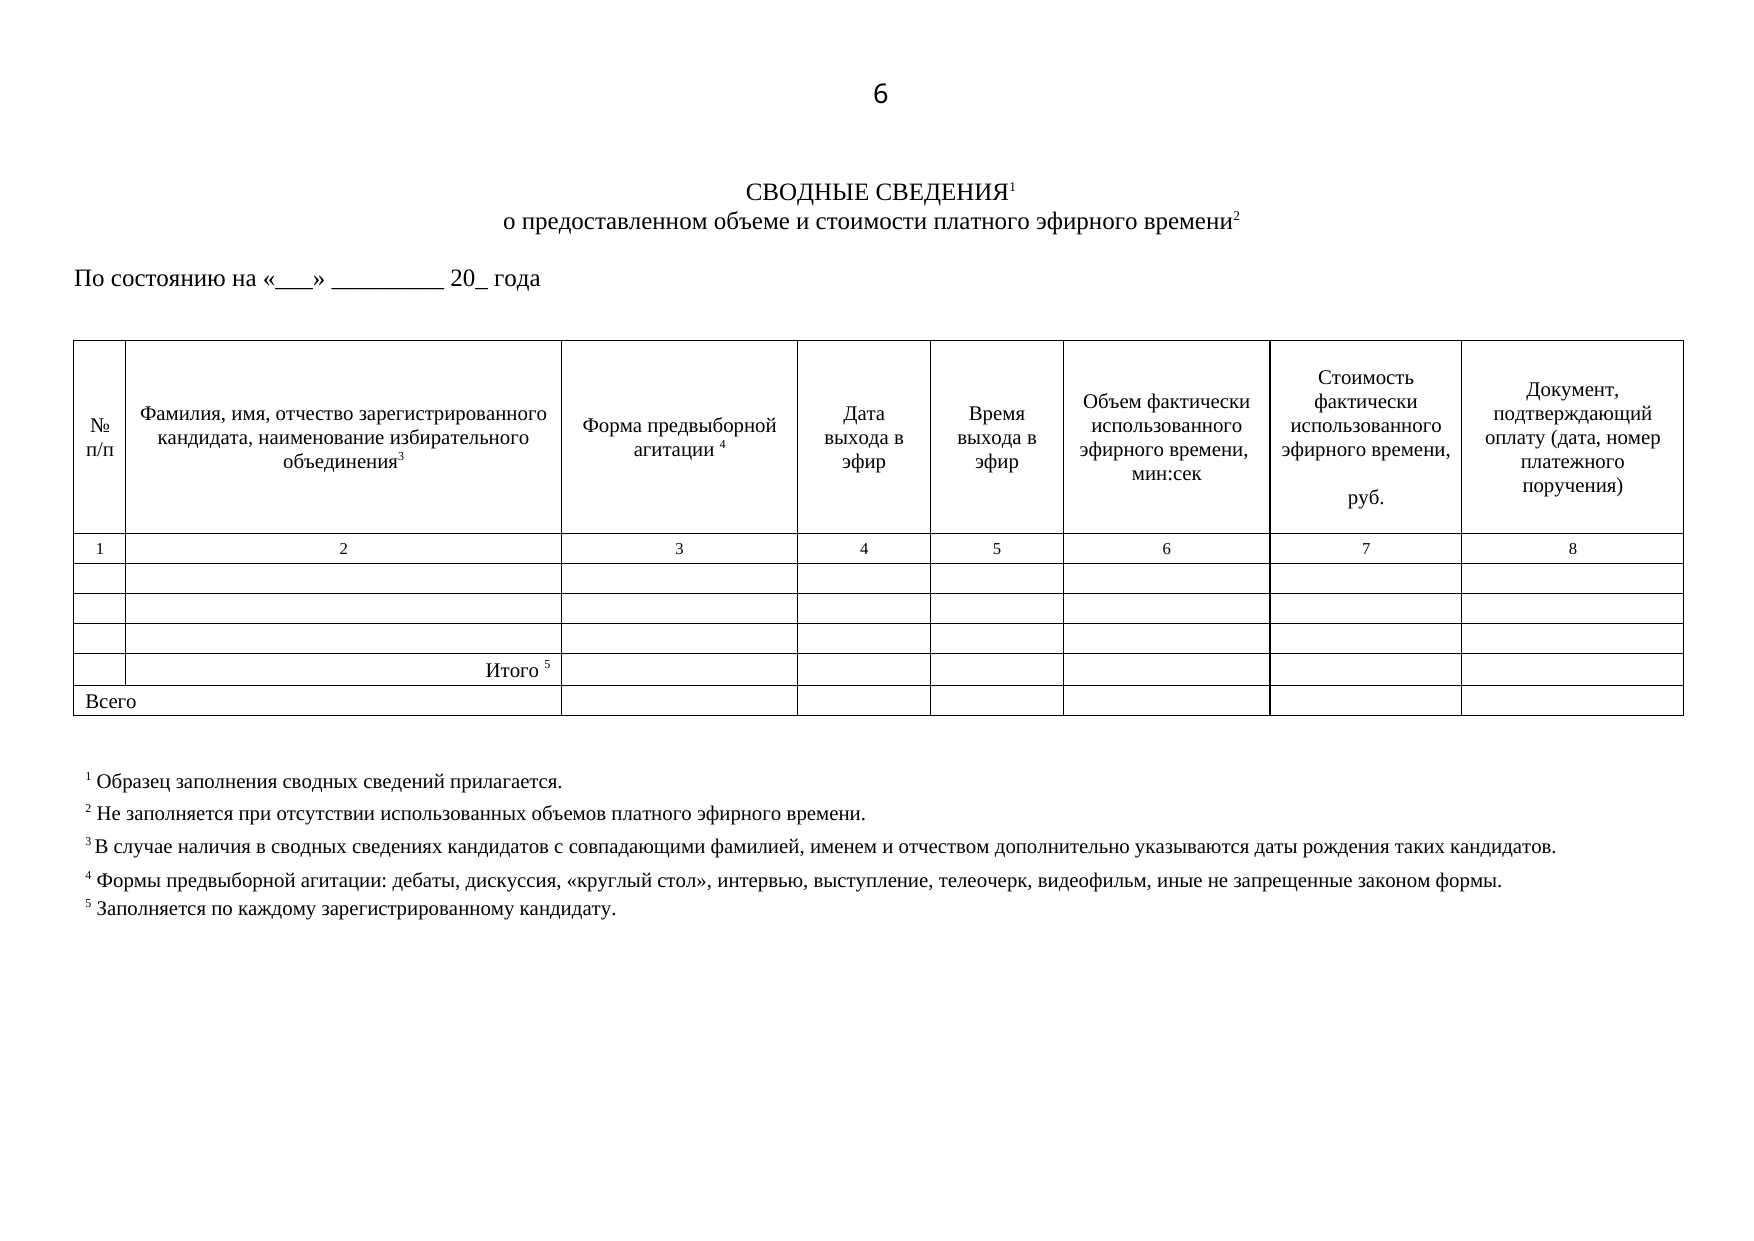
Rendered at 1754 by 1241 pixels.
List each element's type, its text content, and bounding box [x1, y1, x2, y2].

table_cell 5 [931, 534, 1063, 563]
table_cell [562, 624, 797, 653]
table_cell Всего [74, 686, 561, 715]
table_header Форма предвыборной агитации 4 [562, 341, 797, 533]
table_header Объем фактически использованного эфирного времени, мин:сек [1064, 341, 1269, 533]
table_cell [1271, 564, 1461, 593]
table_cell [1064, 624, 1269, 653]
table_cell [562, 686, 797, 715]
table_cell [562, 654, 797, 685]
table_cell [1462, 594, 1683, 623]
table_cell [1064, 686, 1269, 715]
table_cell [931, 624, 1063, 653]
table_cell [126, 594, 561, 623]
table_cell 4 [798, 534, 930, 563]
table_cell 4 Формы предвыборной агитации: дебаты, дискуссия, «круглый стол», интервью, выступление, телеочерк, видеофильм, иные не запрещенные законом формы. [74, 862, 1683, 892]
table_cell 5 Заполняется по каждому зарегистрированному кандидату. [74, 892, 1112, 924]
table_header Фамилия, имя, отчество зарегистрированного кандидата, наименование избирательного объединения3 [126, 341, 561, 533]
table_header Документ, подтверждающий оплату (дата, номер платежного поручения) [1462, 341, 1683, 533]
table_cell [1462, 686, 1683, 715]
table_cell [931, 686, 1063, 715]
table_cell [798, 686, 930, 715]
table_cell 2 Не заполняется при отсутствии использованных объемов платного эфирного времени. [74, 797, 1683, 829]
table_cell [1462, 624, 1683, 653]
table_cell [1462, 654, 1683, 685]
table_cell [1462, 564, 1683, 593]
table_cell 1 [74, 534, 125, 563]
table_cell [74, 624, 125, 653]
table_cell Итого 5 [126, 654, 561, 685]
table_cell 3 В случае наличия в сводных сведениях кандидатов с совпадающими фамилией, именем и отчеством дополнительно указываются даты рождения таких кандидатов. [74, 830, 1683, 862]
table_header 1 Образец заполнения сводных сведений прилагается. [74, 765, 1454, 797]
text По состоянию на «___» _________ 20_ года [74, 263, 1687, 292]
table_cell [1271, 624, 1461, 653]
table_cell [798, 564, 930, 593]
table_cell 2 [126, 534, 561, 563]
table_cell [1271, 654, 1461, 685]
table_cell 8 [1462, 534, 1683, 563]
table_cell [562, 594, 797, 623]
table_cell [1271, 594, 1461, 623]
table_cell [931, 654, 1063, 685]
table_header Стоимость фактически использованного эфирного времени, руб. [1271, 341, 1461, 533]
table_header Время выхода в эфир [931, 341, 1063, 533]
text СВОДНЫЕ СВЕДЕНИЯ1 [55, 177, 1687, 206]
table_cell [1064, 564, 1269, 593]
table_cell [798, 654, 930, 685]
table_cell [1271, 686, 1461, 715]
table_cell [74, 594, 125, 623]
table_cell [931, 594, 1063, 623]
table_header Дата выхода в эфир [798, 341, 930, 533]
table_cell 7 [1271, 534, 1461, 563]
text о предоставленном объеме и стоимости платного эфирного времени2 [55, 206, 1687, 235]
table_header № п/п [74, 341, 125, 533]
table_cell [126, 564, 561, 593]
table_cell [1064, 654, 1269, 685]
table_cell [1064, 594, 1269, 623]
table_cell [126, 624, 561, 653]
table_cell [74, 654, 125, 685]
table_cell [74, 564, 125, 593]
table_cell 6 [1064, 534, 1269, 563]
table_cell [931, 564, 1063, 593]
table_cell [798, 594, 930, 623]
table_cell 3 [562, 534, 797, 563]
table_cell [562, 564, 797, 593]
table_cell [798, 624, 930, 653]
